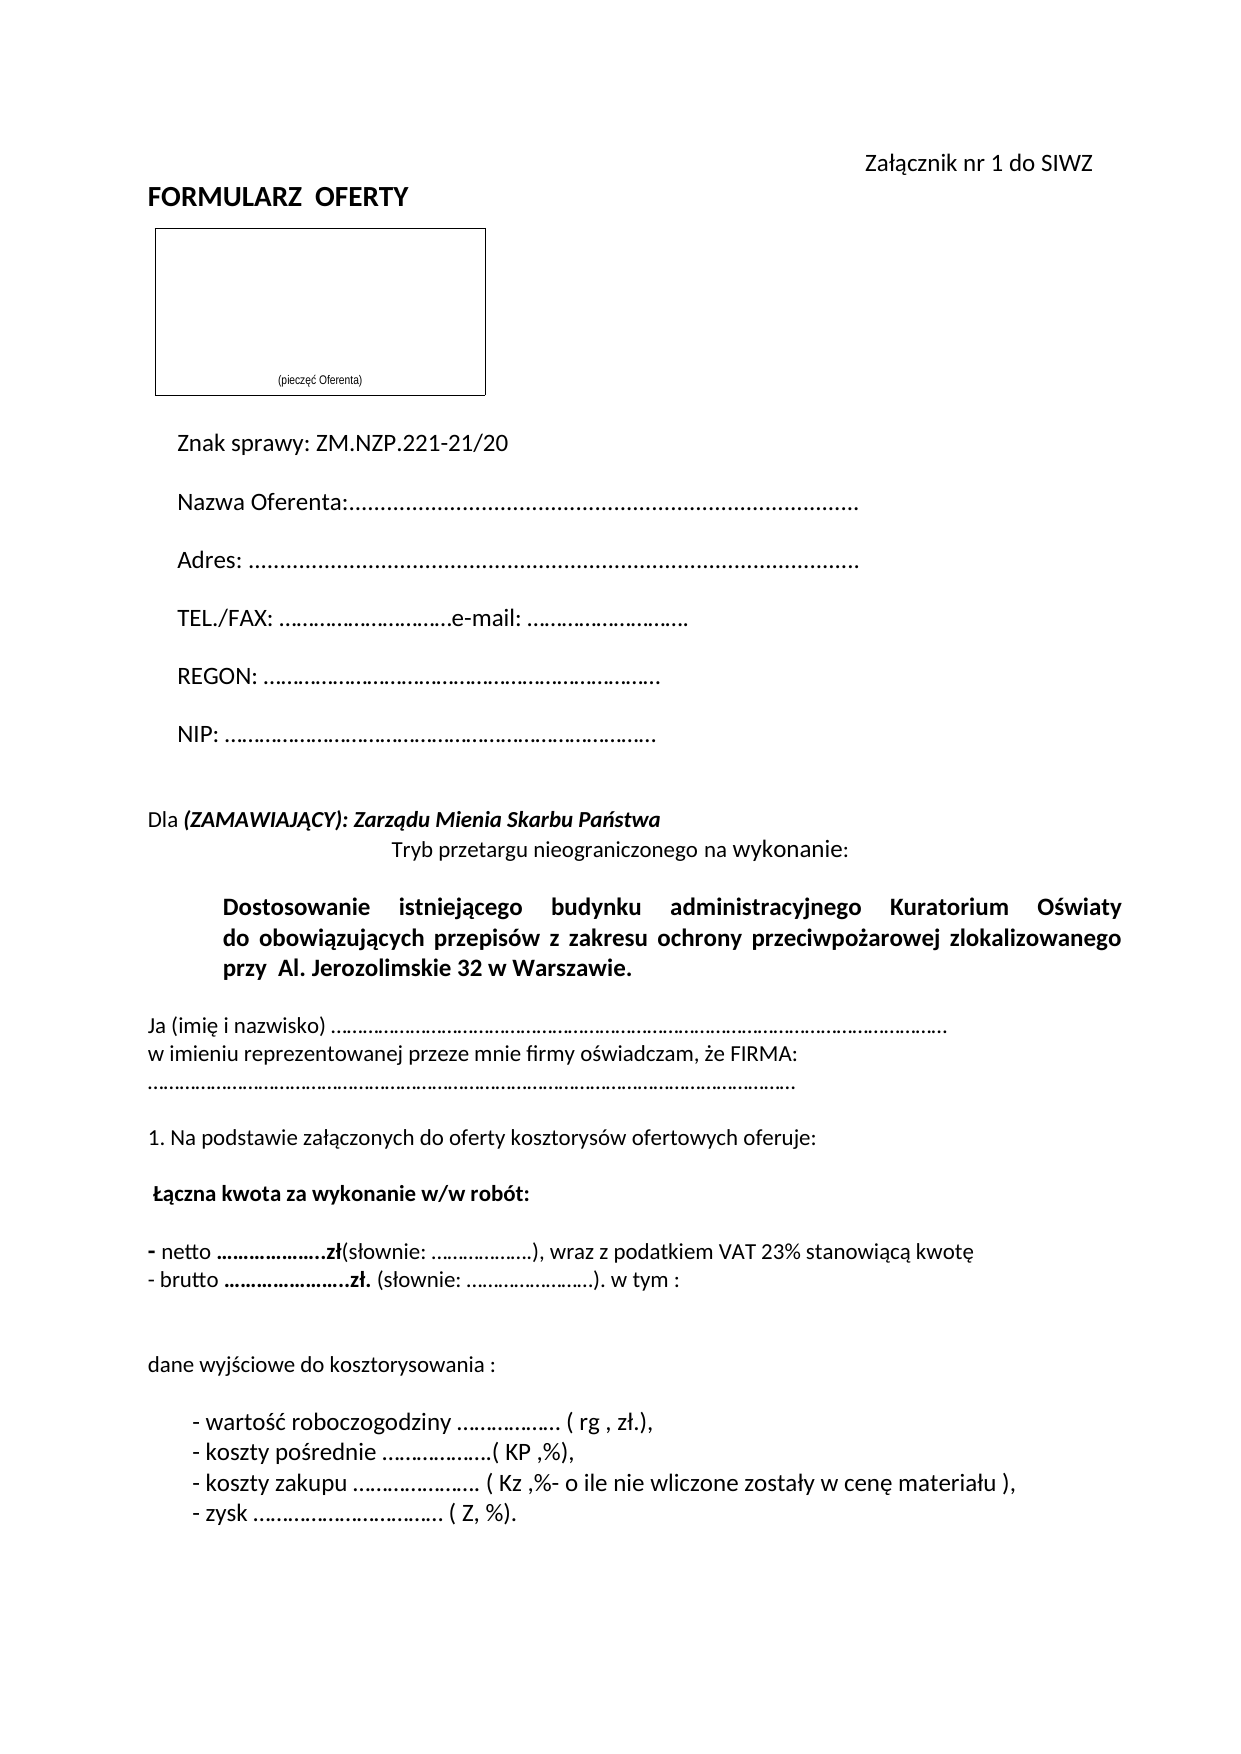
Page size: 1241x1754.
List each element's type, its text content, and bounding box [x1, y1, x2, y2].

text NIP: ………………………………………………………………… [177, 718, 1093, 749]
subtitle FORMULARZ OFERTY [148, 178, 1093, 214]
text - netto ………………..zł(słownie: ……………….), wraz z podatkiem VAT 23% stanowiącą kwotę [148, 1235, 1093, 1266]
text Nazwa Oferenta:................................................................................. [177, 486, 1093, 516]
text - wartość roboczogodziny ……………… ( rg , zł.), [192, 1406, 1092, 1436]
text REGON: …………………………………………………………… [177, 660, 1093, 691]
text Adres: ................................................................................................. [177, 544, 1093, 574]
text - koszty pośrednie ……………….( KP ,%), [192, 1436, 1092, 1467]
text Łączna kwota za wykonanie w/w robót: [148, 1179, 1093, 1207]
text - brutto …………………..zł. (słownie: ……………………). w tym : [148, 1266, 1093, 1294]
text 1. Na podstawie załączonych do oferty kosztorysów ofertowych oferuje: [148, 1123, 1093, 1151]
text Ja (imię i nazwisko) ……………………………………………………………………………………………………… [148, 1011, 1093, 1039]
text - koszty zakupu …………………. ( Kz ,%- o ile nie wliczone zostały w cenę materiału ), [192, 1467, 1092, 1497]
text TEL./FAX: …………………………e-mail: ………………………. [177, 602, 1093, 633]
text - zysk …………………………… ( Z, %). [192, 1497, 1092, 1528]
text Znak sprawy: ZM.NZP.221-21/20 [177, 427, 1093, 458]
text Dla (ZAMAWIAJĄCY): Zarządu Mienia Skarbu Państwa [148, 805, 1093, 833]
text Załącznik nr 1 do SIWZ [148, 148, 1093, 178]
text dane wyjściowe do kosztorysowania : [148, 1350, 1093, 1378]
text Tryb przetargu nieograniczonego na wykonanie: [148, 833, 1093, 863]
text w imieniu reprezentowanej przeze mnie firmy oświadczam, że FIRMA: …………………………………………………………………………………………………………… [148, 1039, 1093, 1095]
text Dostosowanie istniejącego budynku administracyjnego Kuratorium Oświaty do obowiązujących przepisów z zakresu ochrony przeciwpożarowej zlokalizowanego przy Al. Jerozolimskie 32 w Warszawie. [223, 891, 1123, 983]
